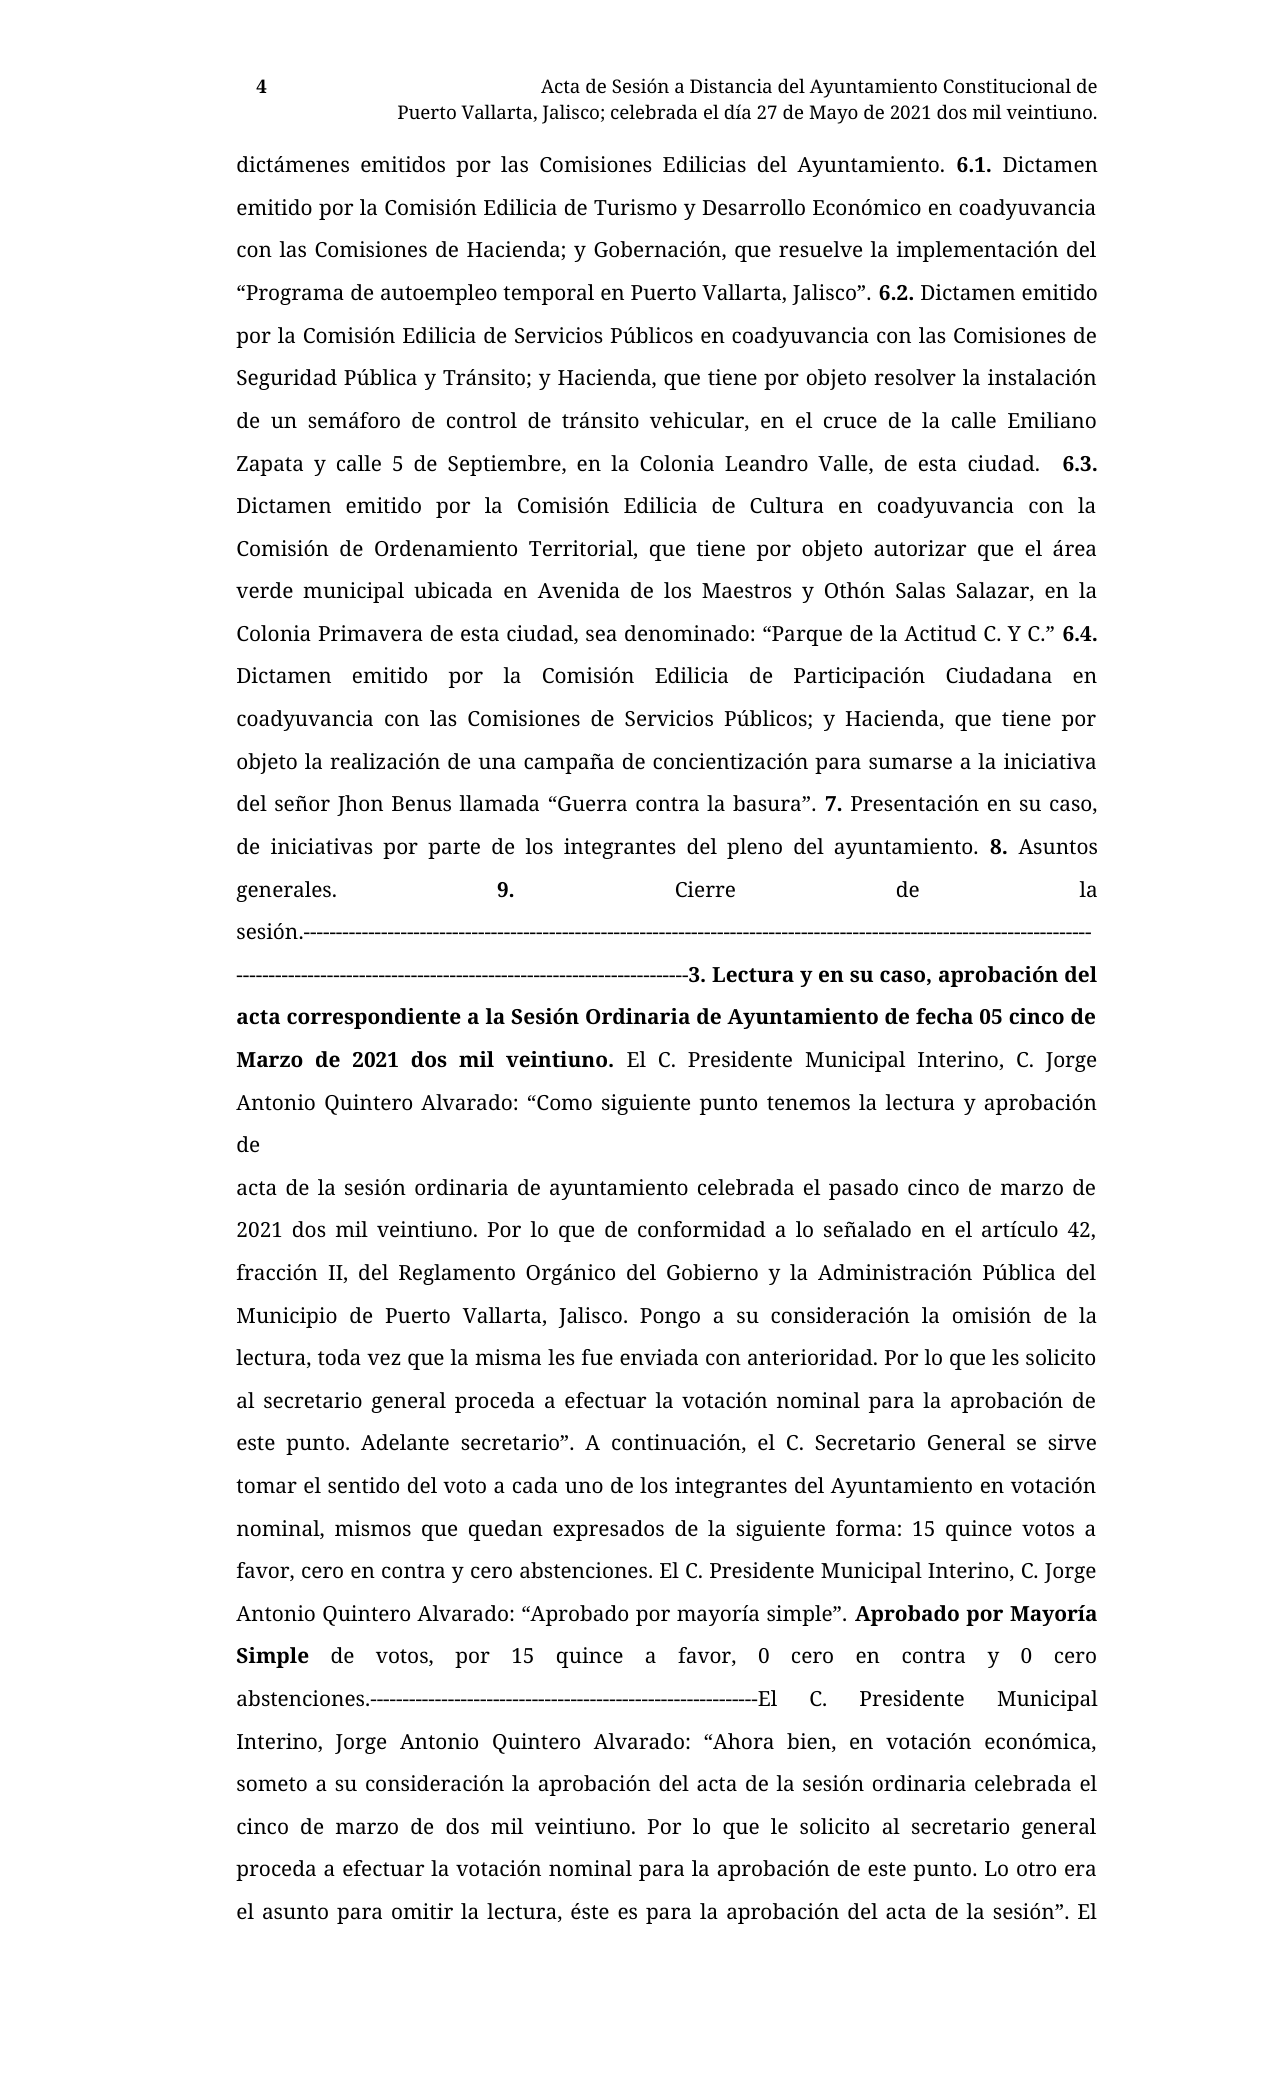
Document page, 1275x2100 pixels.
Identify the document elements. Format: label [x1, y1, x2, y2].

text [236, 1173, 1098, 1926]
text [236, 150, 1098, 1159]
